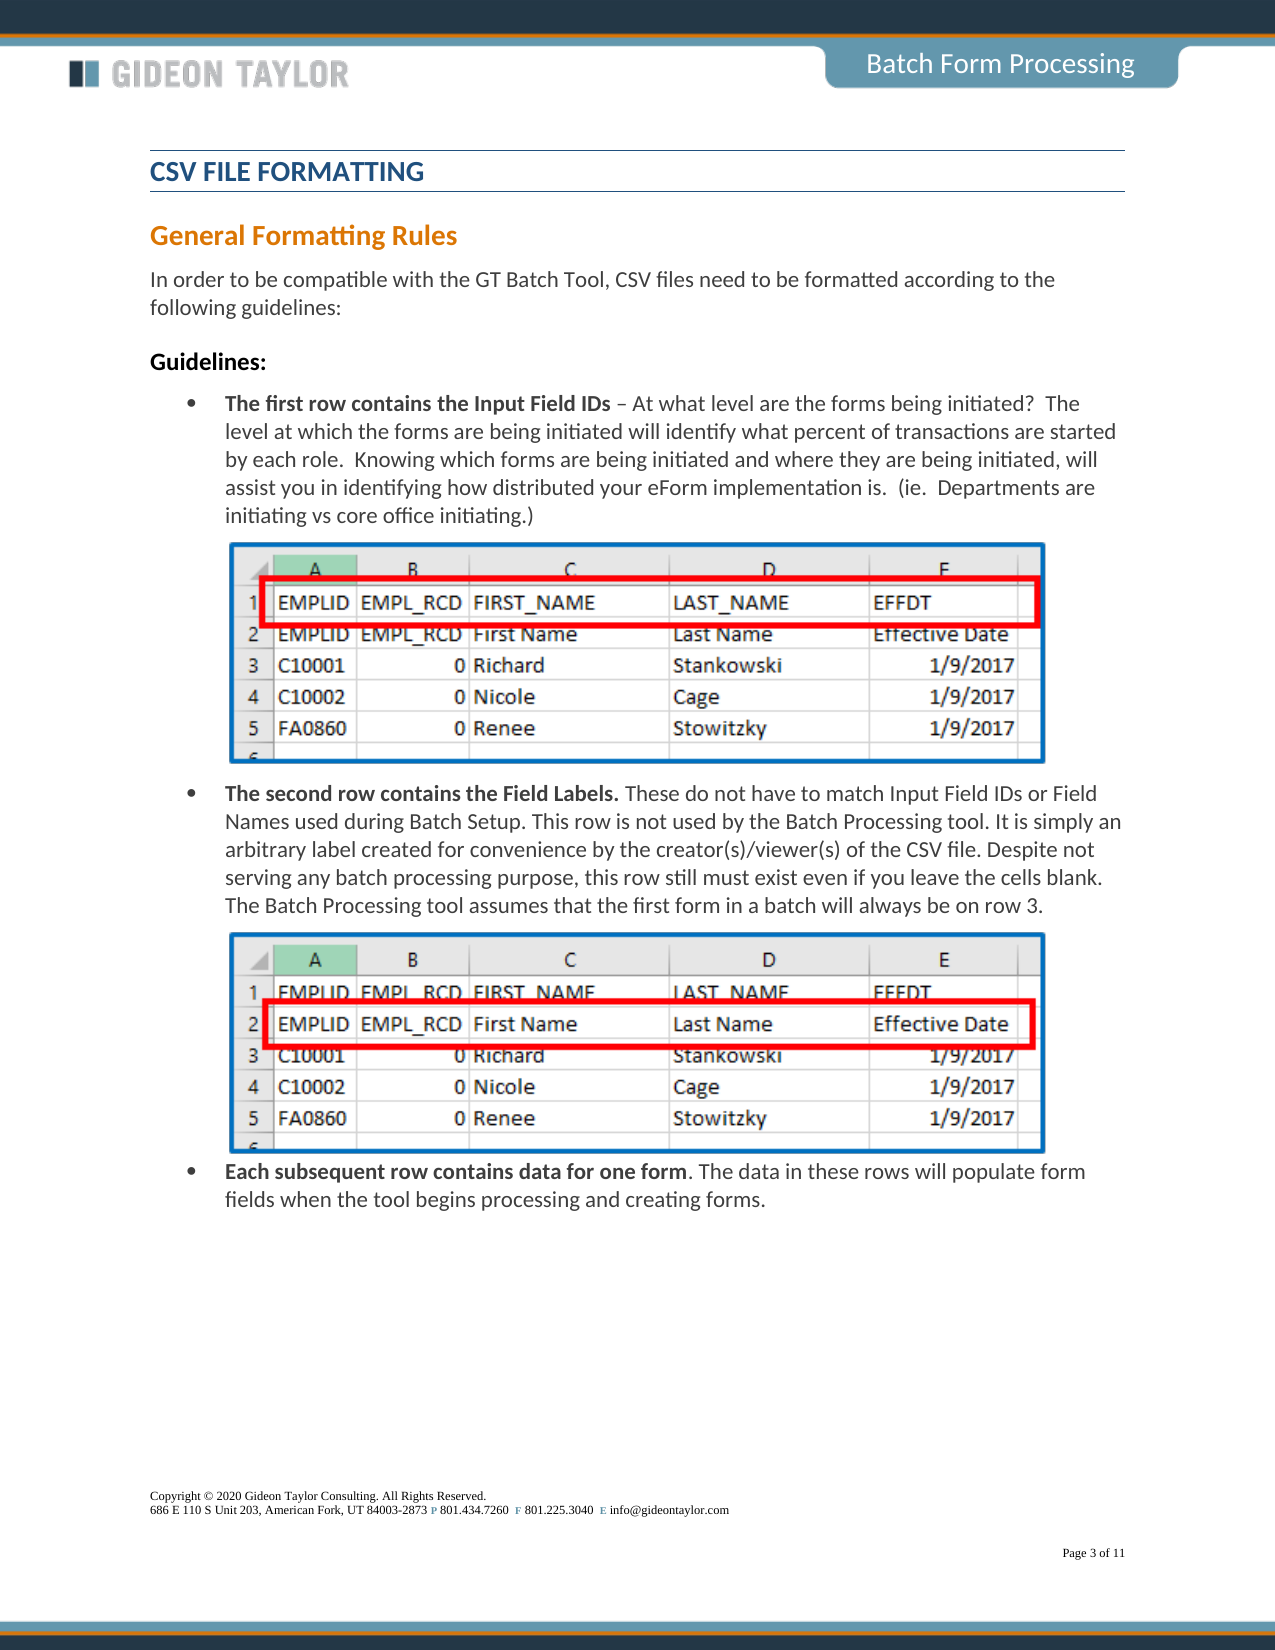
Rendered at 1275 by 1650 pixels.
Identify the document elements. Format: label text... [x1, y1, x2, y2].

list Each subsequent row contains data for one form. The data in these rows will populate form fields when the tool begins processing and creating forms. [187, 1157, 1125, 1213]
subtitle CSV File Formatting [150, 151, 1125, 191]
list The second row contains the Field Labels. These do not have to match Input Field IDs or Field Names used during Batch Setup. This row is not used by the Batch Processing tool. It is simply an arbitrary label created for convenience by the creator(s)/viewer(s) of the CSV file. Despite not serving any batch processing purpose, this row still must exist even if you leave the cells blank. The Batch Processing tool assumes that the first form in a batch will always be on row 3. [187, 779, 1125, 919]
picture [0, 0, 1275, 1650]
list The first row contains the Input Field IDs – At what level are the forms being initiated? The level at which the forms are being initiated will identify what percent of transactions are started by each role. Knowing which forms are being initiated and where they are being initiated, will assist you in identifying how distributed your eForm implementation is. (ie. Departments are initiating vs core office initiating.) [187, 389, 1125, 529]
subtitle Guidelines: [150, 346, 1123, 377]
subtitle General Formatting Rules [150, 217, 1123, 252]
text In order to be compatible with the GT Batch Tool, CSV files need to be formatted according to the following guidelines: [150, 265, 1125, 321]
